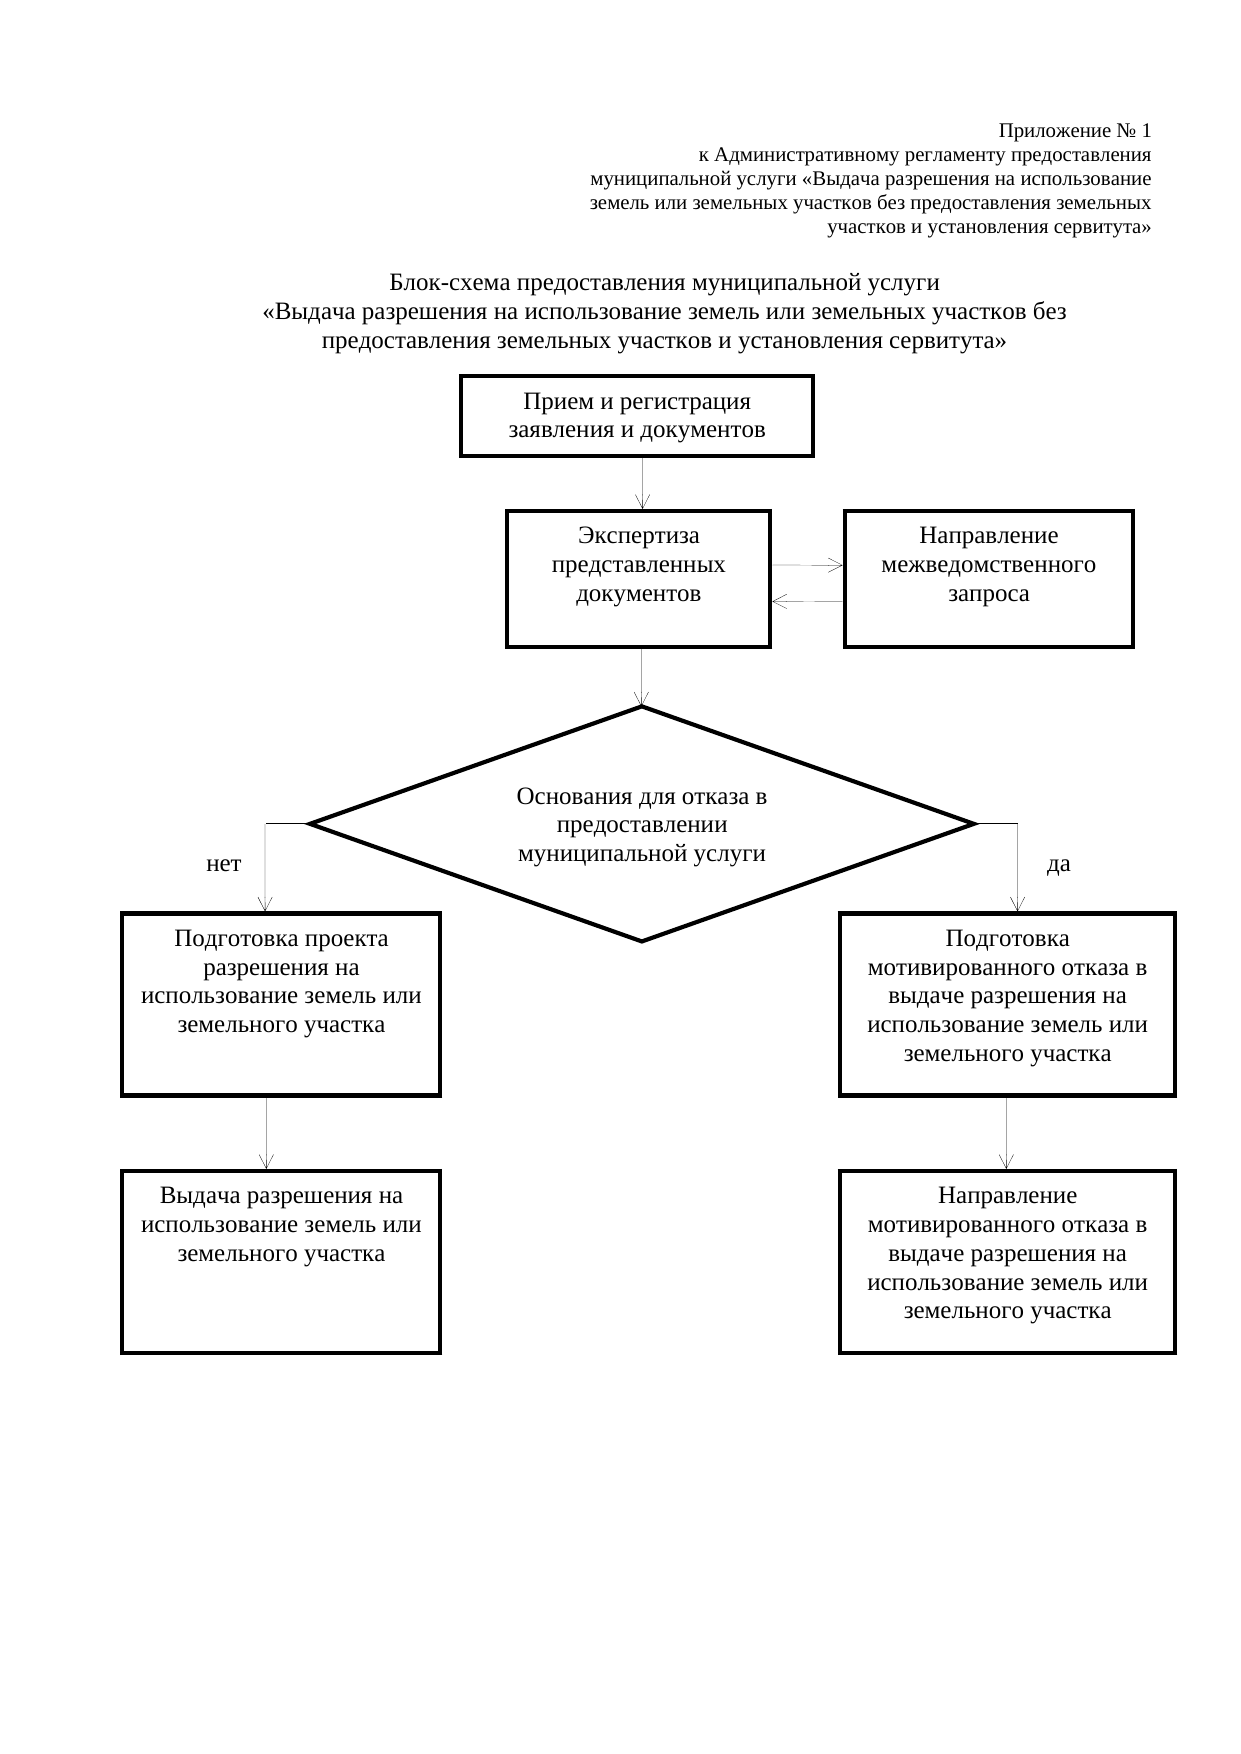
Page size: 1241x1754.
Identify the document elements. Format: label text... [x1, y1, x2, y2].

text к Административному регламенту предоставления [177, 142, 1152, 166]
text Блок-схема предоставления муниципальной услуги [177, 267, 1152, 296]
text муниципальной услуги «Выдача разрешения на использование [177, 166, 1152, 190]
text участков и установления сервитута» [177, 214, 1152, 238]
text земель или земельных участков без предоставления земельных [177, 190, 1152, 214]
text Приложение № 1 [177, 118, 1152, 142]
text «Выдача разрешения на использование земель или земельных участков без предоставления земельных участков и установления сервитута» [177, 296, 1152, 353]
